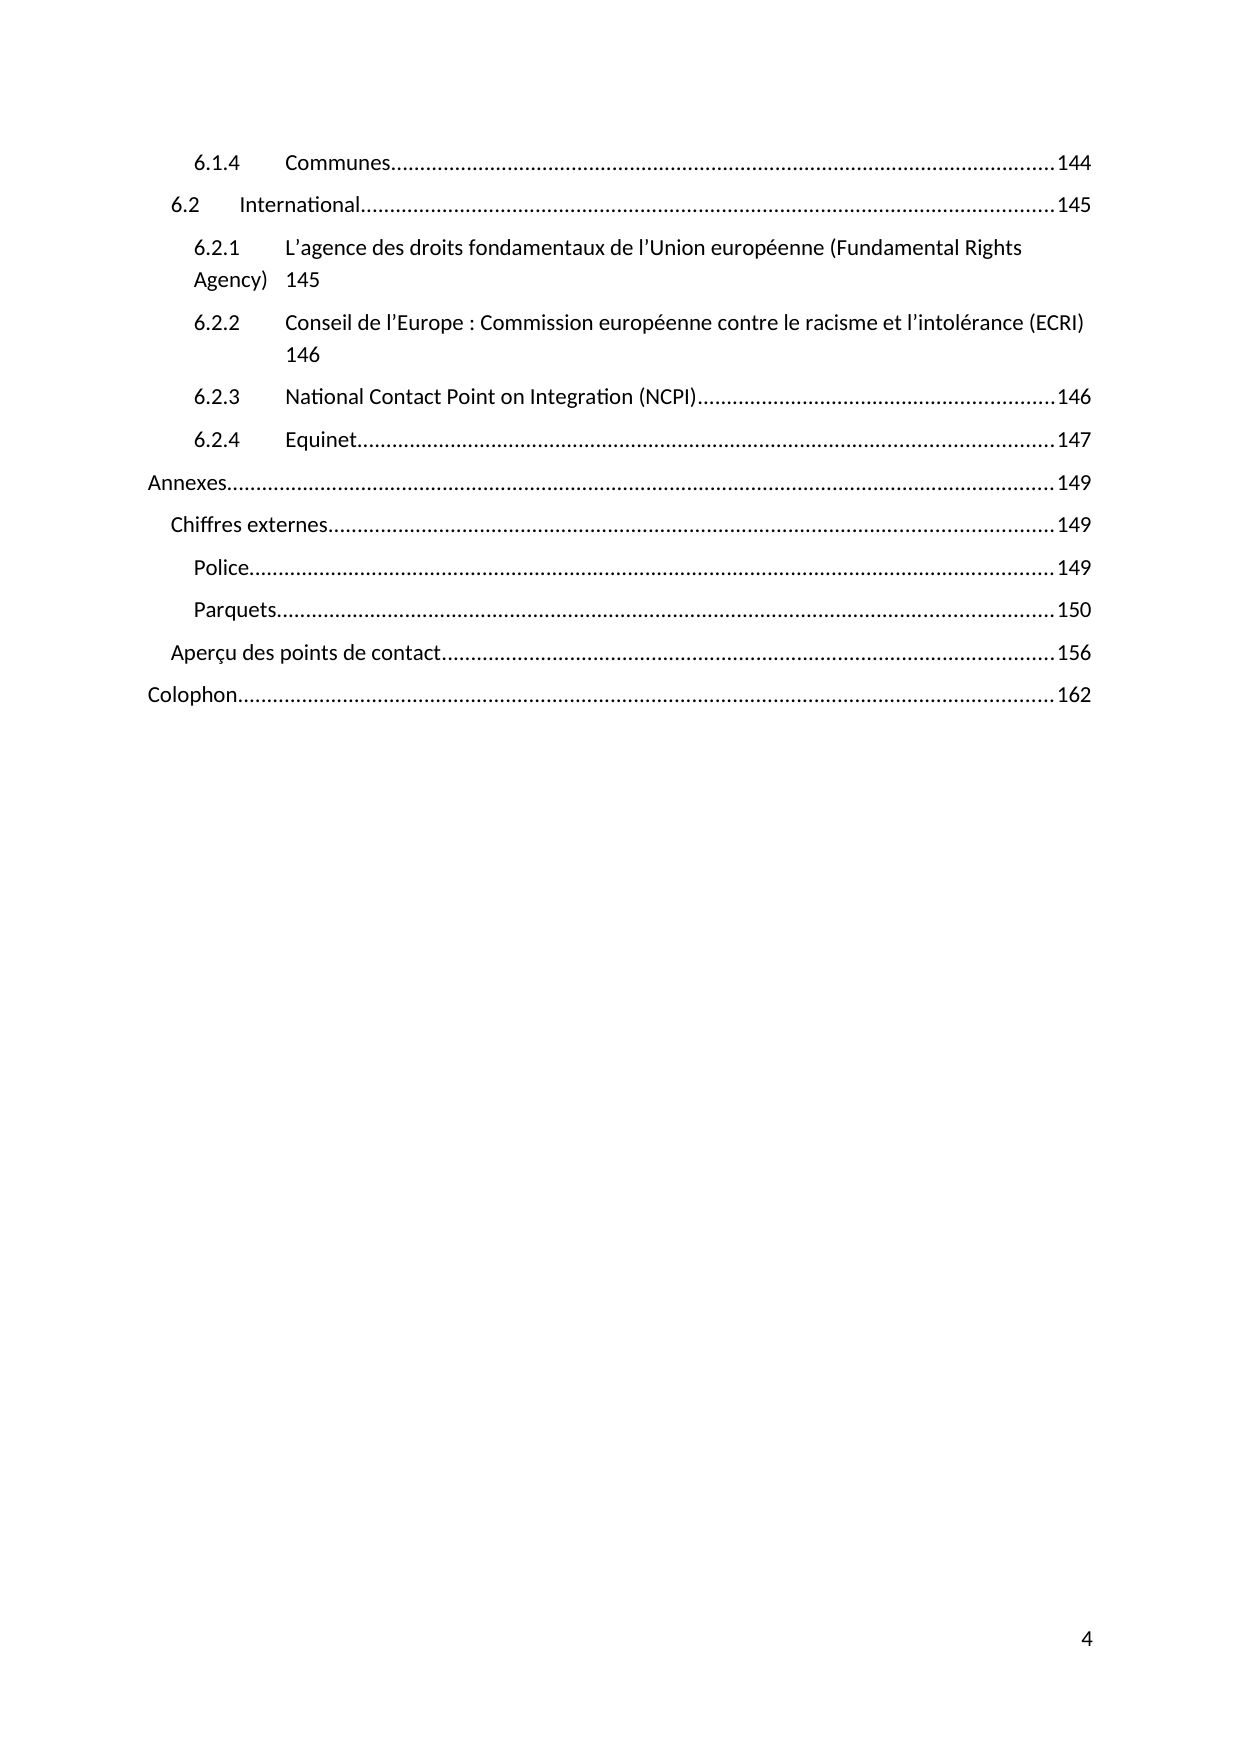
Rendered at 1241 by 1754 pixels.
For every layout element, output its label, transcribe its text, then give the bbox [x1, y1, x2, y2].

text 6.2.4 Equinet 147 [193, 425, 1093, 453]
text Parquets 150 [193, 595, 1093, 623]
text Colophon 162 [148, 681, 1093, 709]
text 6.2.1 L’agence des droits fondamentaux de l’Union européenne (Fundamental Rights Agency) 145 [193, 233, 1093, 293]
text Aperçu des points de contact 156 [171, 638, 1093, 666]
text 6.2 International 145 [171, 190, 1093, 218]
text Police 149 [193, 553, 1093, 581]
text 6.2.2 Conseil de l’Europe : Commission européenne contre le racisme et l’intolérance (ECRI) 146 [193, 308, 1093, 368]
text Annexes 149 [148, 468, 1093, 496]
text 6.1.4 Communes 144 [193, 148, 1093, 176]
text Chiffres externes 149 [171, 510, 1093, 538]
text 6.2.3 National Contact Point on Integration (NCPI) 146 [193, 382, 1093, 410]
